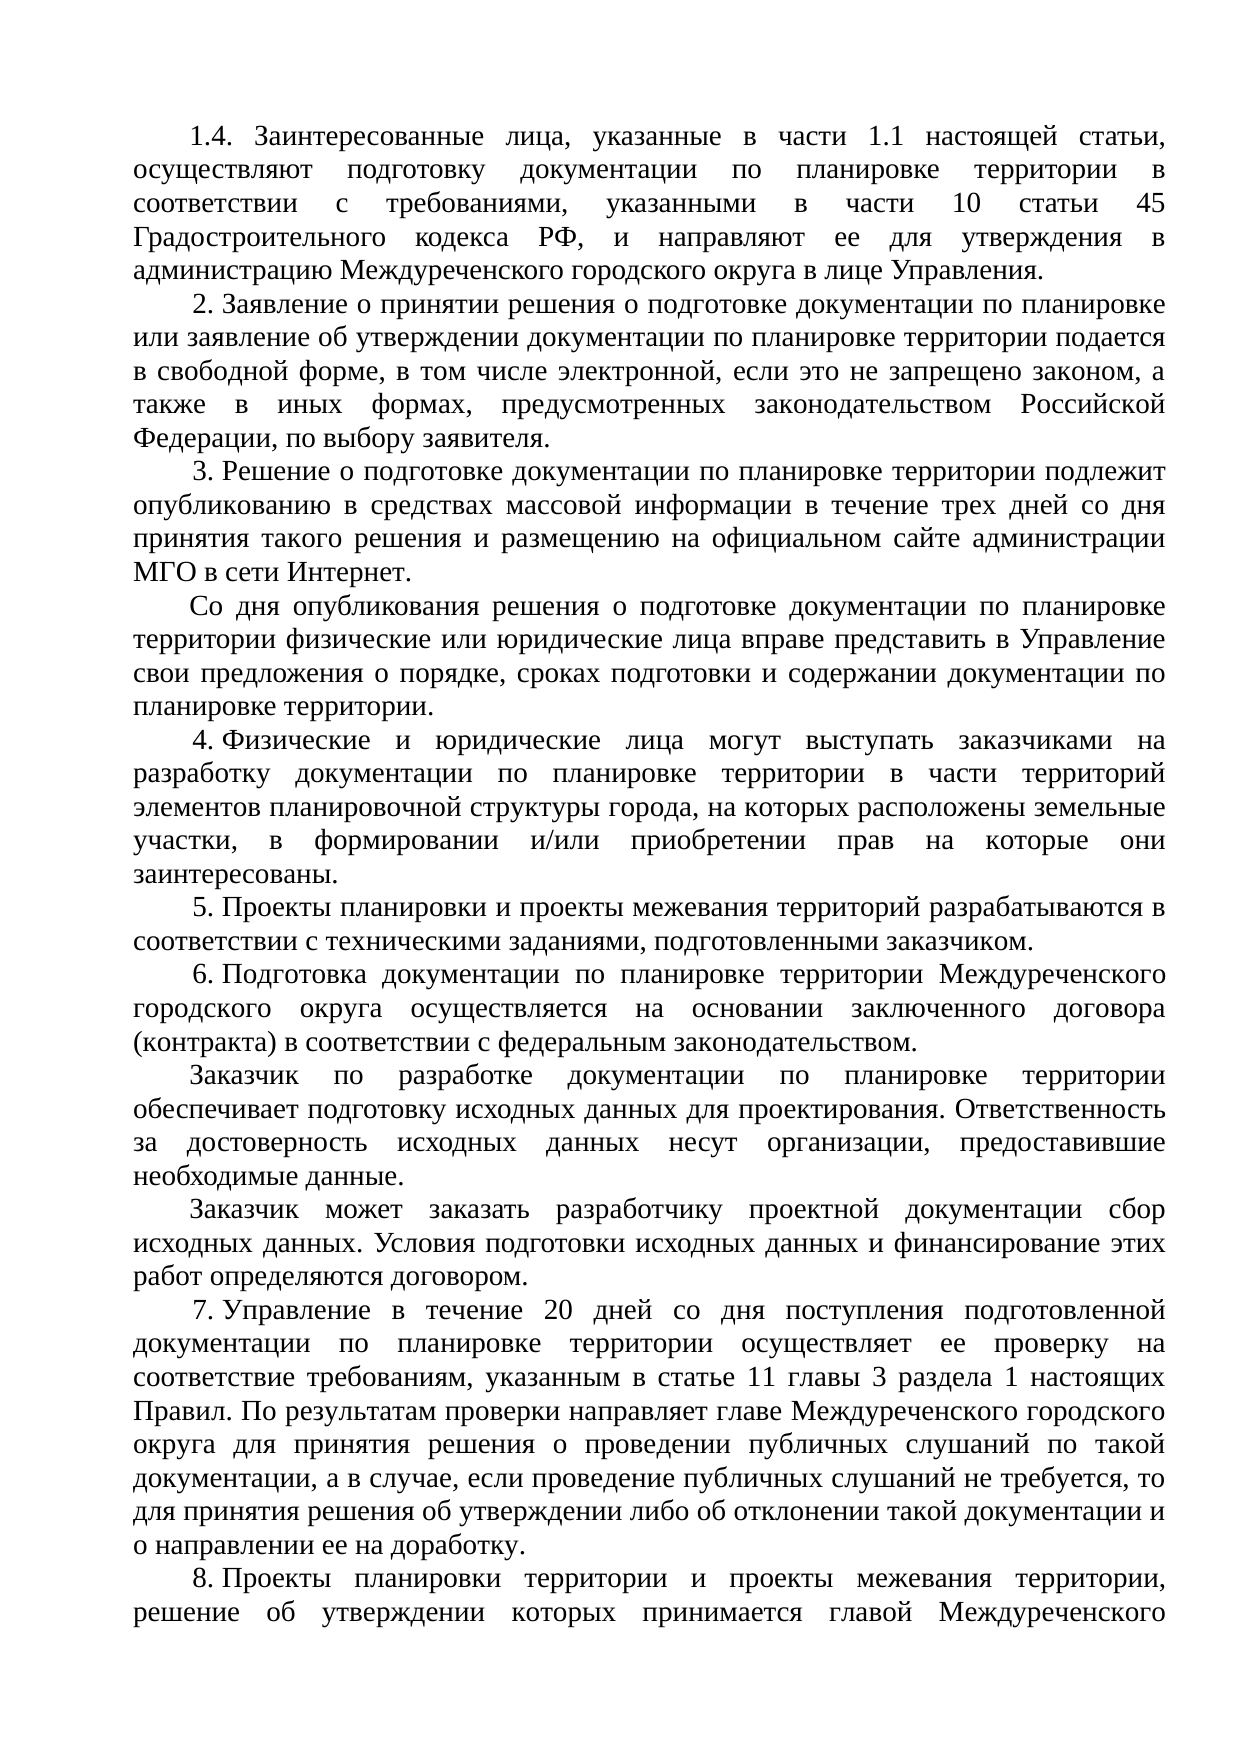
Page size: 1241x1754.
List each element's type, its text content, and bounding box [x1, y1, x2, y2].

text Со дня опубликования решения о подготовке документации по планировке территории физические или юридические лица вправе представить в Управление свои предложения о порядке, сроках подготовки и содержании документации по планировке территории. [133, 588, 1167, 722]
list Проекты планировки и проекты межевания территорий разрабатываются в соответствии с техническими заданиями, подготовленными заказчиком. [133, 889, 1167, 957]
text 1.4. Заинтересованные лица, указанные в части 1.1 настоящей статьи, осуществляют подготовку документации по планировке территории в соответствии с требованиями, указанными в части 10 статьи 45 Градостроительного кодекса РФ, и направляют ее для утверждения в администрацию Междуреченского городского округа в лице Управления. [133, 118, 1167, 286]
text Заказчик может заказать разработчику проектной документации сбор исходных данных. Условия подготовки исходных данных и финансирование этих работ определяются договором. [133, 1191, 1167, 1292]
list Управление в течение 20 дней со дня поступления подготовленной документации по планировке территории осуществляет ее проверку на соответствие требованиям, указанным в статье 11 главы 3 раздела 1 настоящих Правил. По результатам проверки направляет главе Междуреченского городского округа для принятия решения о проведении публичных слушаний по такой документации, а в случае, если проведение публичных слушаний не требуется, то для принятия решения об утверждении либо об отклонении такой документации и о направлении ее на доработку. [133, 1292, 1167, 1560]
text Заказчик по разработке документации по планировке территории обеспечивает подготовку исходных данных для проектирования. Ответственность за достоверность исходных данных несут организации, предоставившие необходимые данные. [133, 1057, 1167, 1191]
list Решение о подготовке документации по планировке территории подлежит опубликованию в средствах массовой информации в течение трех дней со дня принятия такого решения и размещению на официальном сайте администрации МГО в сети Интернет. [133, 453, 1167, 588]
list Заявление о принятии решения о подготовке документации по планировке или заявление об утверждении документации по планировке территории подается в свободной форме, в том числе электронной, если это не запрещено законом, а также в иных формах, предусмотренных законодательством Российской Федерации, по выбору заявителя. [133, 286, 1167, 453]
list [133, 1560, 1167, 1627]
list Физические и юридические лица могут выступать заказчиками на разработку документации по планировке территории в части территорий элементов планировочной структуры города, на которых расположены земельные участки, в формировании и/или приобретении прав на которые они заинтересованы. [133, 722, 1167, 889]
list Подготовка документации по планировке территории Междуреченского городского округа осуществляется на основании заключенного договора (контракта) в соответствии с федеральным законодательством. [133, 957, 1167, 1057]
